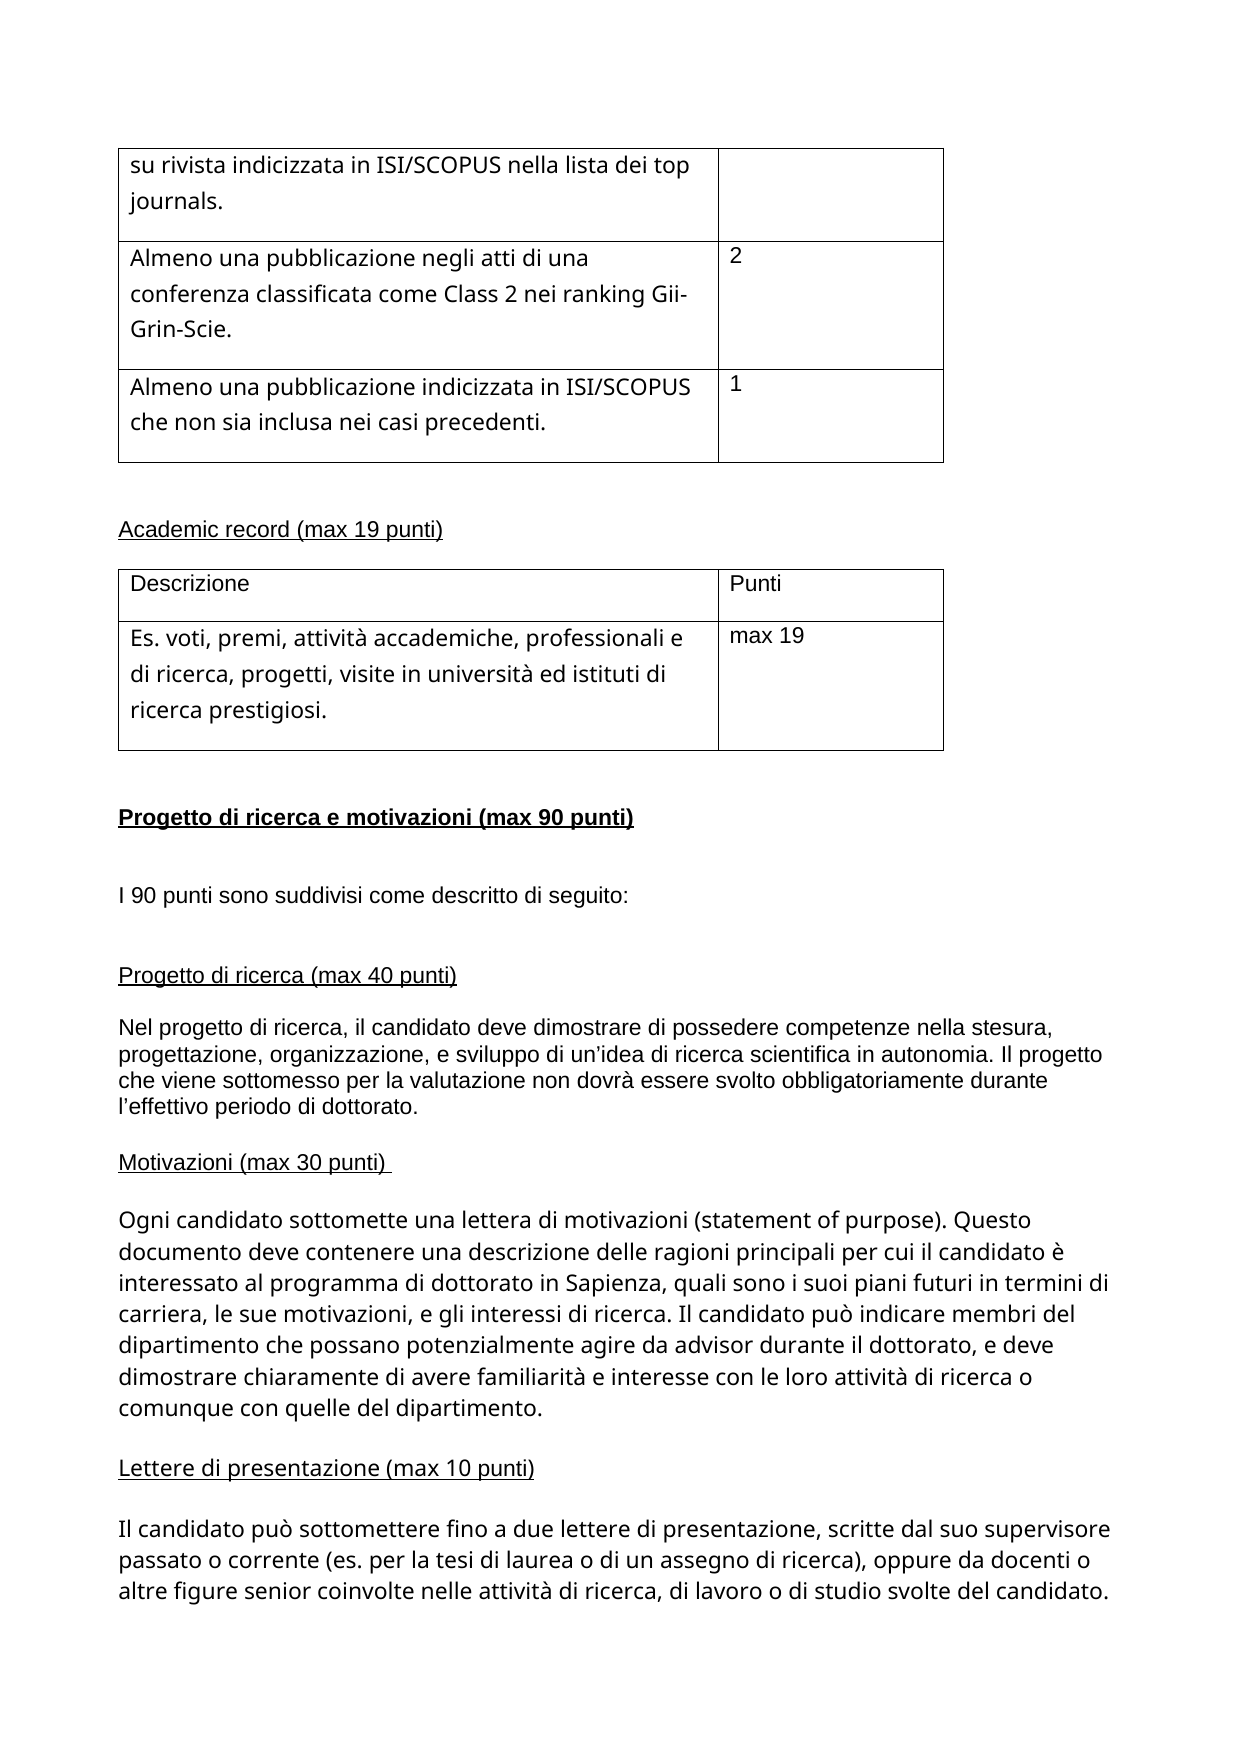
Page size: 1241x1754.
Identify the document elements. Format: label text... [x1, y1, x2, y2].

table_header Punti [719, 570, 943, 621]
table_header Descrizione [119, 570, 718, 621]
text Motivazioni (max 30 punti) [118, 1149, 1122, 1175]
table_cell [119, 149, 718, 241]
text Academic record (max 19 punti) [118, 516, 1122, 542]
text Progetto di ricerca (max 40 punti) [118, 962, 1122, 988]
table_cell Almeno una pubblicazione negli atti di una conferenza classificata come Class 2 nei ranking Gii-Grin-Scie. [119, 242, 718, 369]
table_cell 3 [719, 149, 943, 241]
text Il candidato può sottomettere fino a due lettere di presentazione, scritte dal suo supervisore passato o corrente (es. per la tesi di laurea o di un assegno di ricerca), oppure da docenti o altre figure senior coinvolte nelle attività di ricerca, di lavoro o di studio svolte del candidato. [118, 1513, 1122, 1606]
text Lettere di presentazione (max 10 punti) [118, 1452, 1122, 1483]
text Nel progetto di ricerca, il candidato deve dimostrare di possedere competenze nella stesura, progettazione, organizzazione, e sviluppo di un’idea di ricerca scientifica in autonomia. Il progetto che viene sottomesso per la valutazione non dovrà essere svolto obbligatoriamente durante l’effettivo periodo di dottorato. [118, 1014, 1122, 1120]
table_cell Es. voti, premi, attività accademiche, professionali e di ricerca, progetti, visite in università ed istituti di ricerca prestigiosi. [119, 622, 718, 750]
text I 90 punti sono suddivisi come descritto di seguito: [118, 882, 1122, 909]
table_cell Almeno una pubblicazione indicizzata in ISI/SCOPUS che non sia inclusa nei casi precedenti. [119, 370, 718, 462]
text Ogni candidato sottomette una lettera di motivazioni (statement of purpose). Questo documento deve contenere una descrizione delle ragioni principali per cui il candidato è interessato al programma di dottorato in Sapienza, quali sono i suoi piani futuri in termini di carriera, le sue motivazioni, e gli interessi di ricerca. Il candidato può indicare membri del dipartimento che possano potenzialmente agire da advisor durante il dottorato, e deve dimostrare chiaramente di avere familiarità e interesse con le loro attività di ricerca o comunque con quelle del dipartimento. [118, 1204, 1122, 1423]
table_cell 2 [719, 242, 943, 369]
table_cell max 19 [719, 622, 943, 750]
table_cell 1 [719, 370, 943, 462]
text Progetto di ricerca e motivazioni (max 90 punti) [118, 803, 1122, 830]
